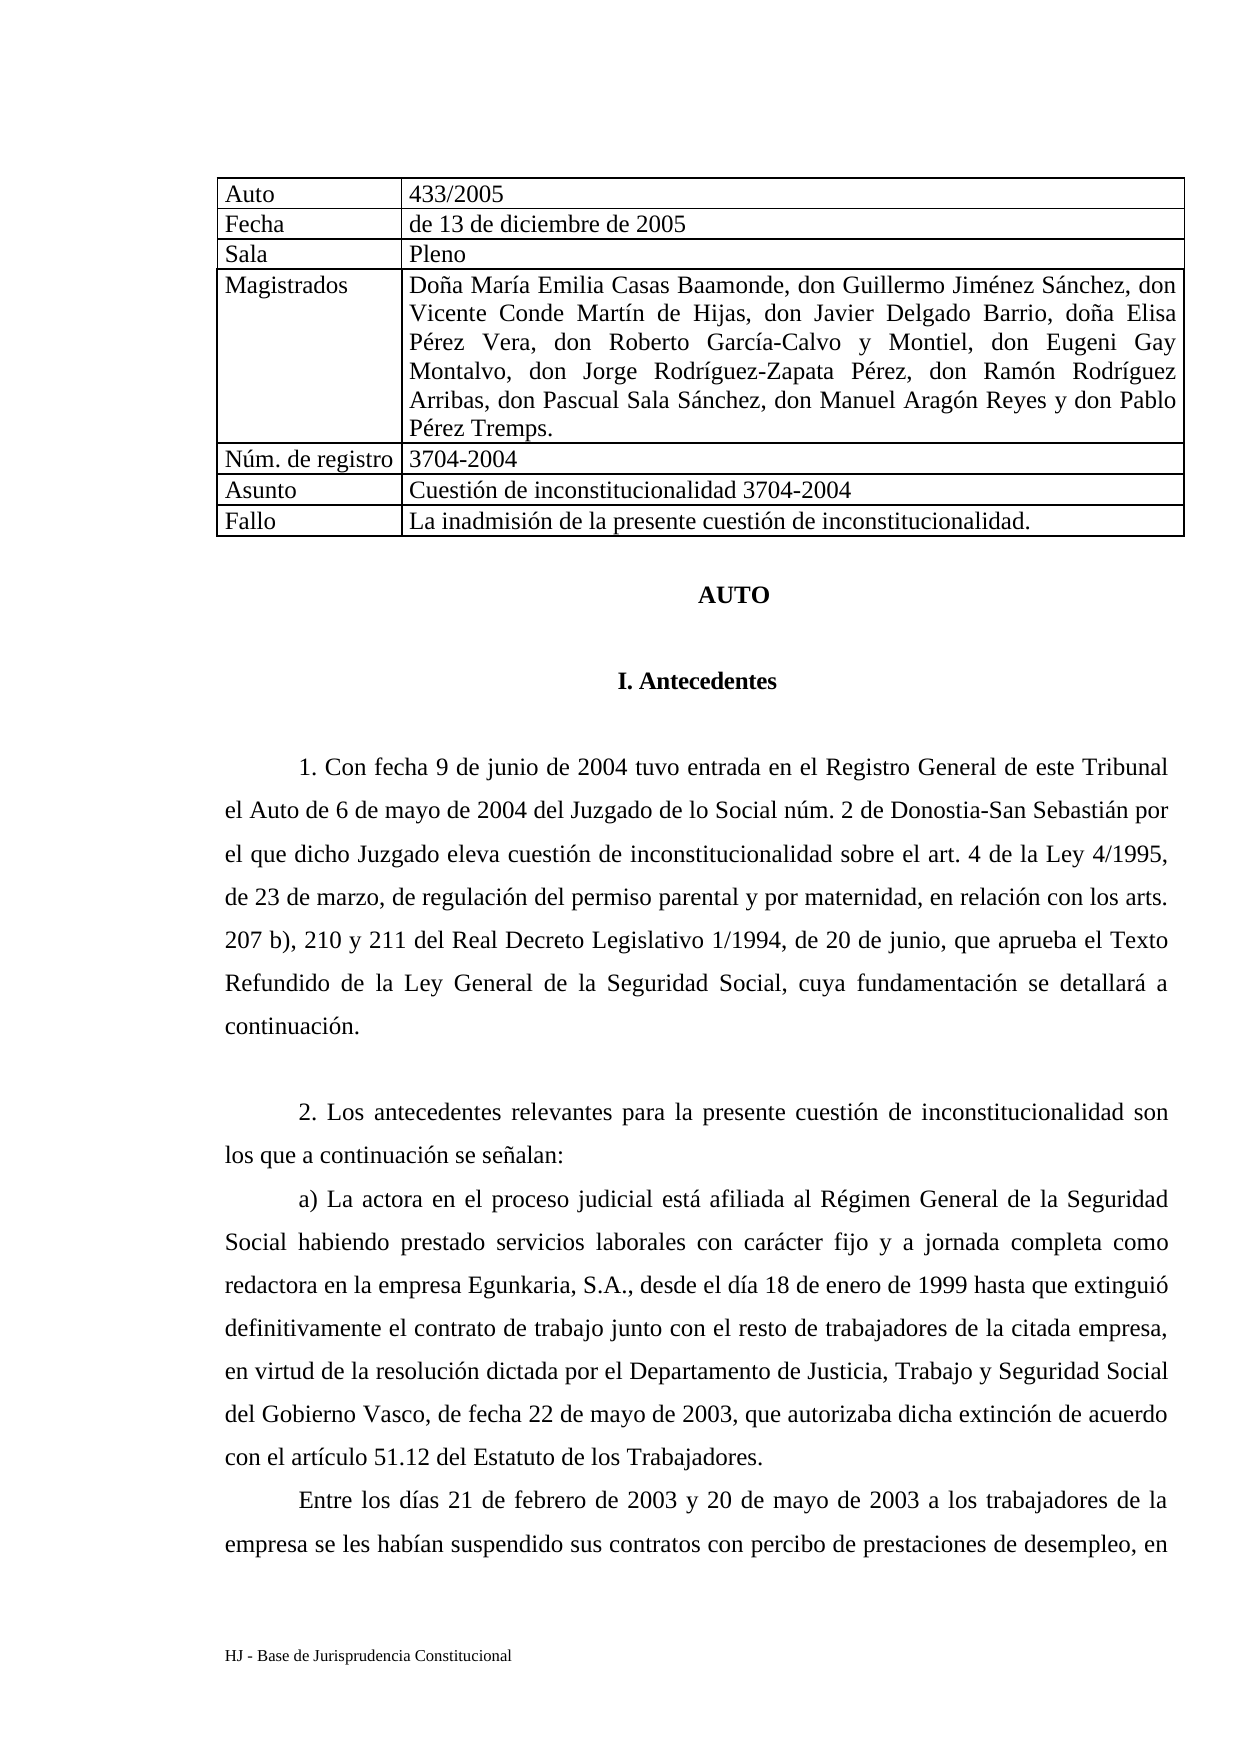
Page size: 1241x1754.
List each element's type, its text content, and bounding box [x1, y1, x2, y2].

table_cell Fallo [218, 506, 401, 535]
table_cell Cuestión de inconstitucionalidad 3704-2004 [403, 475, 1183, 504]
text 1. Con fecha 9 de junio de 2004 tuvo entrada en el Registro General de este Tribunal el Auto de 6 de mayo de 2004 del Juzgado de lo Social núm. 2 de Donostia-San Sebastián por el que dicho Juzgado eleva cuestión de inconstitucionalidad sobre el art. 4 de la Ley 4/1995, de 23 de marzo, de regulación del permiso parental y por maternidad, en relación con los arts. 207 b), 210 y 211 del Real Decreto Legislativo 1/1994, de 20 de junio, que aprueba el Texto Refundido de la Ley General de la Seguridad Social, cuya fundamentación se detallará a continuación. [224, 752, 1169, 1040]
table_cell Fecha [218, 209, 401, 238]
text 2. Los antecedentes relevantes para la presente cuestión de inconstitucionalidad son los que a continuación se señalan: [224, 1097, 1169, 1169]
table_header 433/2005 [402, 179, 1184, 207]
text AUTO [224, 580, 1169, 609]
table_cell Núm. de registro [218, 444, 401, 473]
table_cell Pleno [402, 240, 1184, 268]
text a) La actora en el proceso judicial está afiliada al Régimen General de la Seguridad Social habiendo prestado servicios laborales con carácter fijo y a jornada completa como redactora en la empresa Egunkaria, S.A., desde el día 18 de enero de 1999 hasta que extinguió definitivamente el contrato de trabajo junto con el resto de trabajadores de la citada empresa, en virtud de la resolución dictada por el Departamento de Justicia, Trabajo y Seguridad Social del Gobierno Vasco, de fecha 22 de mayo de 2003, que autorizaba dicha extinción de acuerdo con el artículo 51.12 del Estatuto de los Trabajadores. [224, 1184, 1169, 1471]
table_cell Sala [218, 240, 401, 268]
text I. Antecedentes [224, 666, 1169, 695]
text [224, 1486, 1169, 1557]
table_cell Magistrados [218, 270, 401, 442]
table_cell La inadmisión de la presente cuestión de inconstitucionalidad. [403, 506, 1183, 535]
table_header Auto [218, 179, 401, 207]
table_cell Asunto [218, 475, 401, 504]
table_cell Doña María Emilia Casas Baamonde, don Guillermo Jiménez Sánchez, don Vicente Conde Martín de Hijas, don Javier Delgado Barrio, doña Elisa Pérez Vera, don Roberto García-Calvo y Montiel, don Eugeni Gay Montalvo, don Jorge Rodríguez-Zapata Pérez, don Ramón Rodríguez Arribas, don Pascual Sala Sánchez, don Manuel Aragón Reyes y don Pablo Pérez Tremps. [403, 270, 1183, 442]
table_cell de 13 de diciembre de 2005 [402, 209, 1184, 238]
table_cell 3704-2004 [403, 444, 1183, 473]
